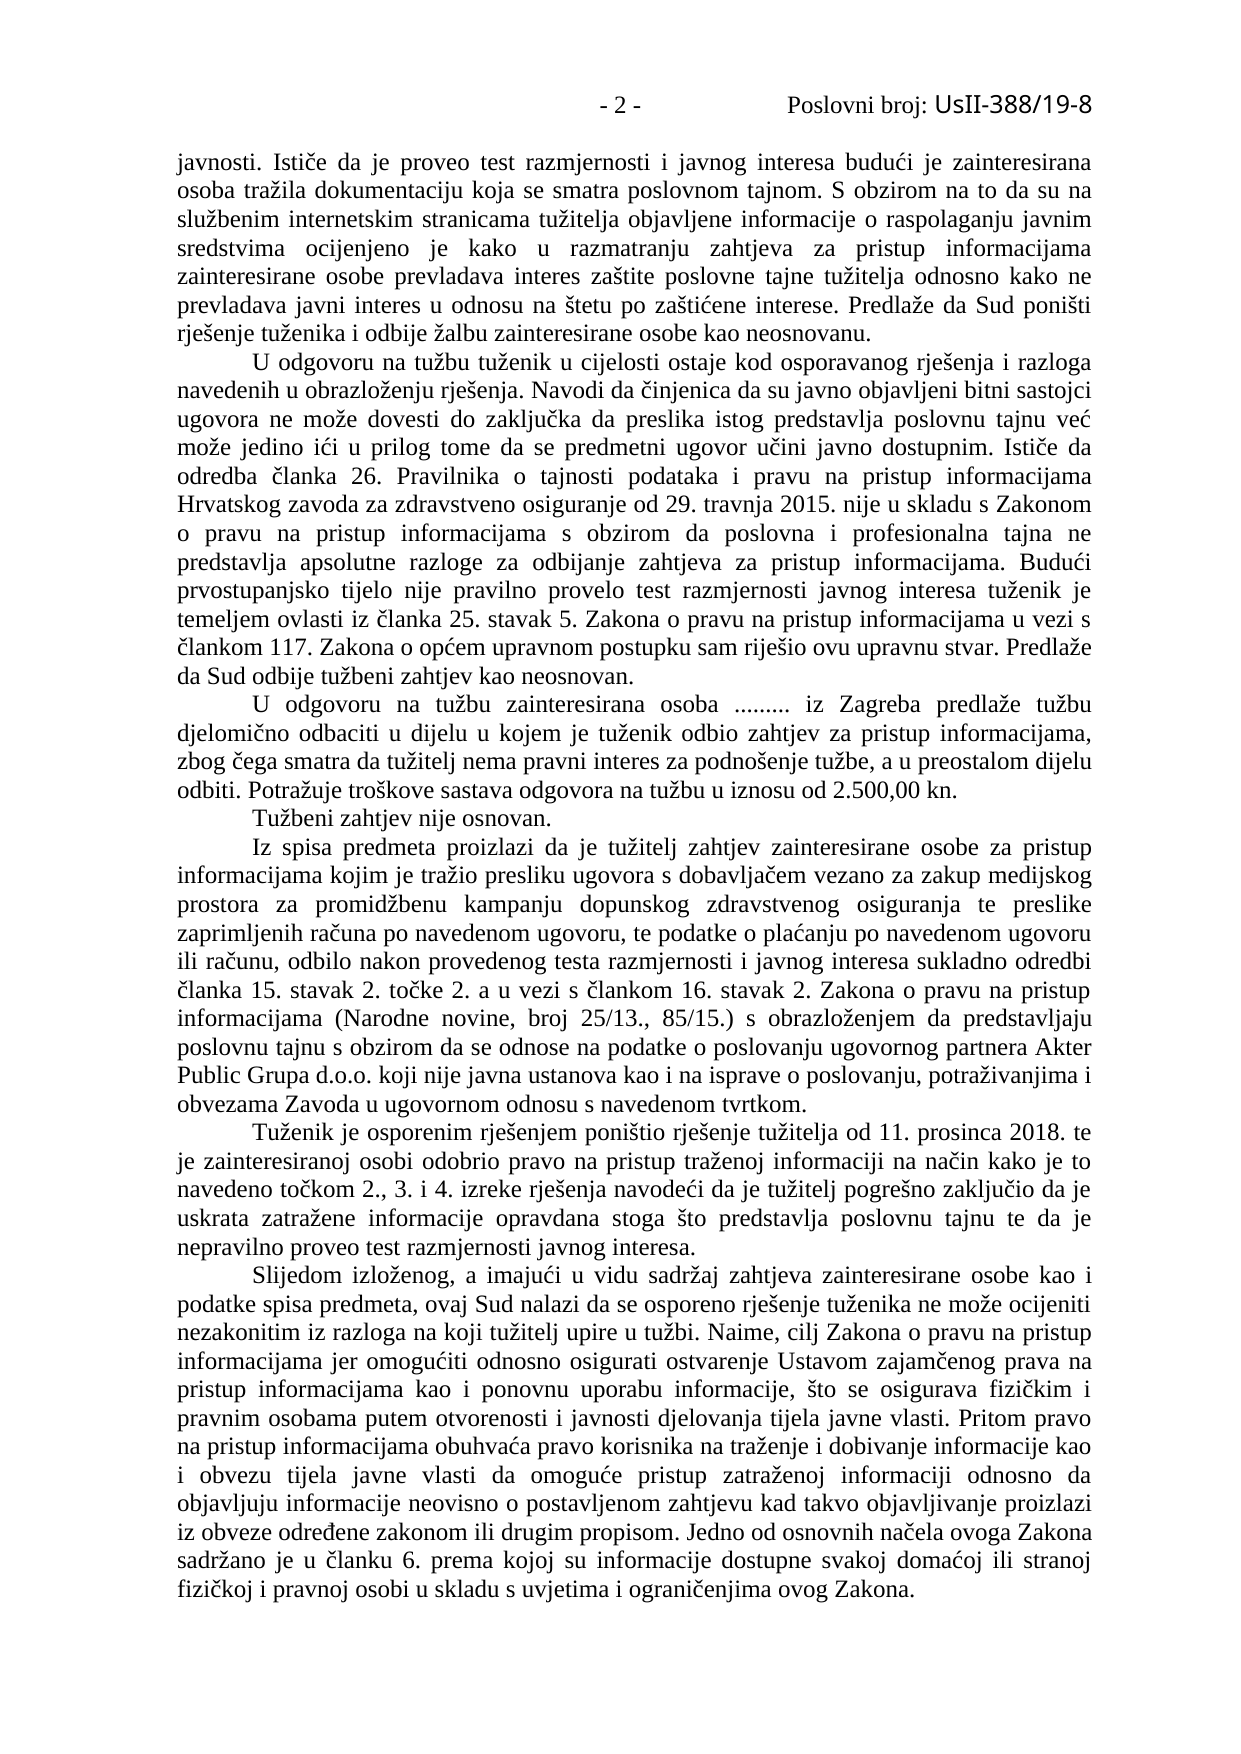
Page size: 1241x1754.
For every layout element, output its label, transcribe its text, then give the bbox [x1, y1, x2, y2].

text U odgovoru na tužbu zainteresirana osoba ......... iz Zagreba predlaže tužbu djelomično odbaciti u dijelu u kojem je tuženik odbio zahtjev za pristup informacijama, zbog čega smatra da tužitelj nema pravni interes za podnošenje tužbe, a u preostalom dijelu odbiti. Potražuje troškove sastava odgovora na tužbu u iznosu od 2.500,00 kn. [177, 690, 1093, 804]
text Tuženik je osporenim rješenjem poništio rješenje tužitelja od 11. prosinca 2018. te je zainteresiranoj osobi odobrio pravo na pristup traženoj informaciji na način kako je to navedeno točkom 2., 3. i 4. izreke rješenja navodeći da je tužitelj pogrešno zaključio da je uskrata zatražene informacije opravdana stoga što predstavlja poslovnu tajnu te da je nepravilno proveo test razmjernosti javnog interesa. [177, 1118, 1093, 1261]
text Slijedom izloženog, a imajući u vidu sadržaj zahtjeva zainteresirane osobe kao i podatke spisa predmeta, ovaj Sud nalazi da se osporeno rješenje tuženika ne može ocijeniti nezakonitim iz razloga na koji tužitelj upire u tužbi. Naime, cilj Zakona o pravu na pristup informacijama jer omogućiti odnosno osigurati ostvarenje Ustavom zajamčenog prava na pristup informacijama kao i ponovnu uporabu informacije, što se osigurava fizičkim i pravnim osobama putem otvorenosti i javnosti djelovanja tijela javne vlasti. Pritom pravo na pristup informacijama obuhvaća pravo korisnika na traženje i dobivanje informacije kao i obvezu tijela javne vlasti da omoguće pristup zatraženoj informaciji odnosno da objavljuju informacije neovisno o postavljenom zahtjevu kad takvo objavljivanje proizlazi iz obveze određene zakonom ili drugim propisom. Jedno od osnovnih načela ovoga Zakona sadržano je u članku 6. prema kojoj su informacije dostupne svakoj domaćoj ili stranoj fizičkoj i pravnoj osobi u skladu s uvjetima i ograničenjima ovog Zakona. [177, 1261, 1093, 1603]
text Tužbeni zahtjev nije osnovan. [177, 804, 1093, 833]
text Iz spisa predmeta proizlazi da je tužitelj zahtjev zainteresirane osobe za pristup informacijama kojim je tražio presliku ugovora s dobavljačem vezano za zakup medijskog prostora za promidžbenu kampanju dopunskog zdravstvenog osiguranja te preslike zaprimljenih računa po navedenom ugovoru, te podatke o plaćanju po navedenom ugovoru ili računu, odbilo nakon provedenog testa razmjernosti i javnog interesa sukladno odredbi članka 15. stavak 2. točke 2. a u vezi s člankom 16. stavak 2. Zakona o pravu na pristup informacijama (Narodne novine, broj 25/13., 85/15.) s obrazloženjem da predstavljaju poslovnu tajnu s obzirom da se odnose na podatke o poslovanju ugovornog partnera Akter Public Grupa d.o.o. koji nije javna ustanova kao i na isprave o poslovanju, potraživanjima i obvezama Zavoda u ugovornom odnosu s navedenom tvrtkom. [177, 833, 1093, 1118]
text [177, 148, 1093, 347]
text U odgovoru na tužbu tuženik u cijelosti ostaje kod osporavanog rješenja i razloga navedenih u obrazloženju rješenja. Navodi da činjenica da su javno objavljeni bitni sastojci ugovora ne može dovesti do zaključka da preslika istog predstavlja poslovnu tajnu već može jedino ići u prilog tome da se predmetni ugovor učini javno dostupnim. Ističe da odredba članka 26. Pravilnika o tajnosti podataka i pravu na pristup informacijama Hrvatskog zavoda za zdravstveno osiguranje od 29. travnja 2015. nije u skladu s Zakonom o pravu na pristup informacijama s obzirom da poslovna i profesionalna tajna ne predstavlja apsolutne razloge za odbijanje zahtjeva za pristup informacijama. Budući prvostupanjsko tijelo nije pravilno provelo test razmjernosti javnog interesa tuženik je temeljem ovlasti iz članka 25. stavak 5. Zakona o pravu na pristup informacijama u vezi s člankom 117. Zakona o općem upravnom postupku sam riješio ovu upravnu stvar. Predlaže da Sud odbije tužbeni zahtjev kao neosnovan. [177, 347, 1093, 690]
